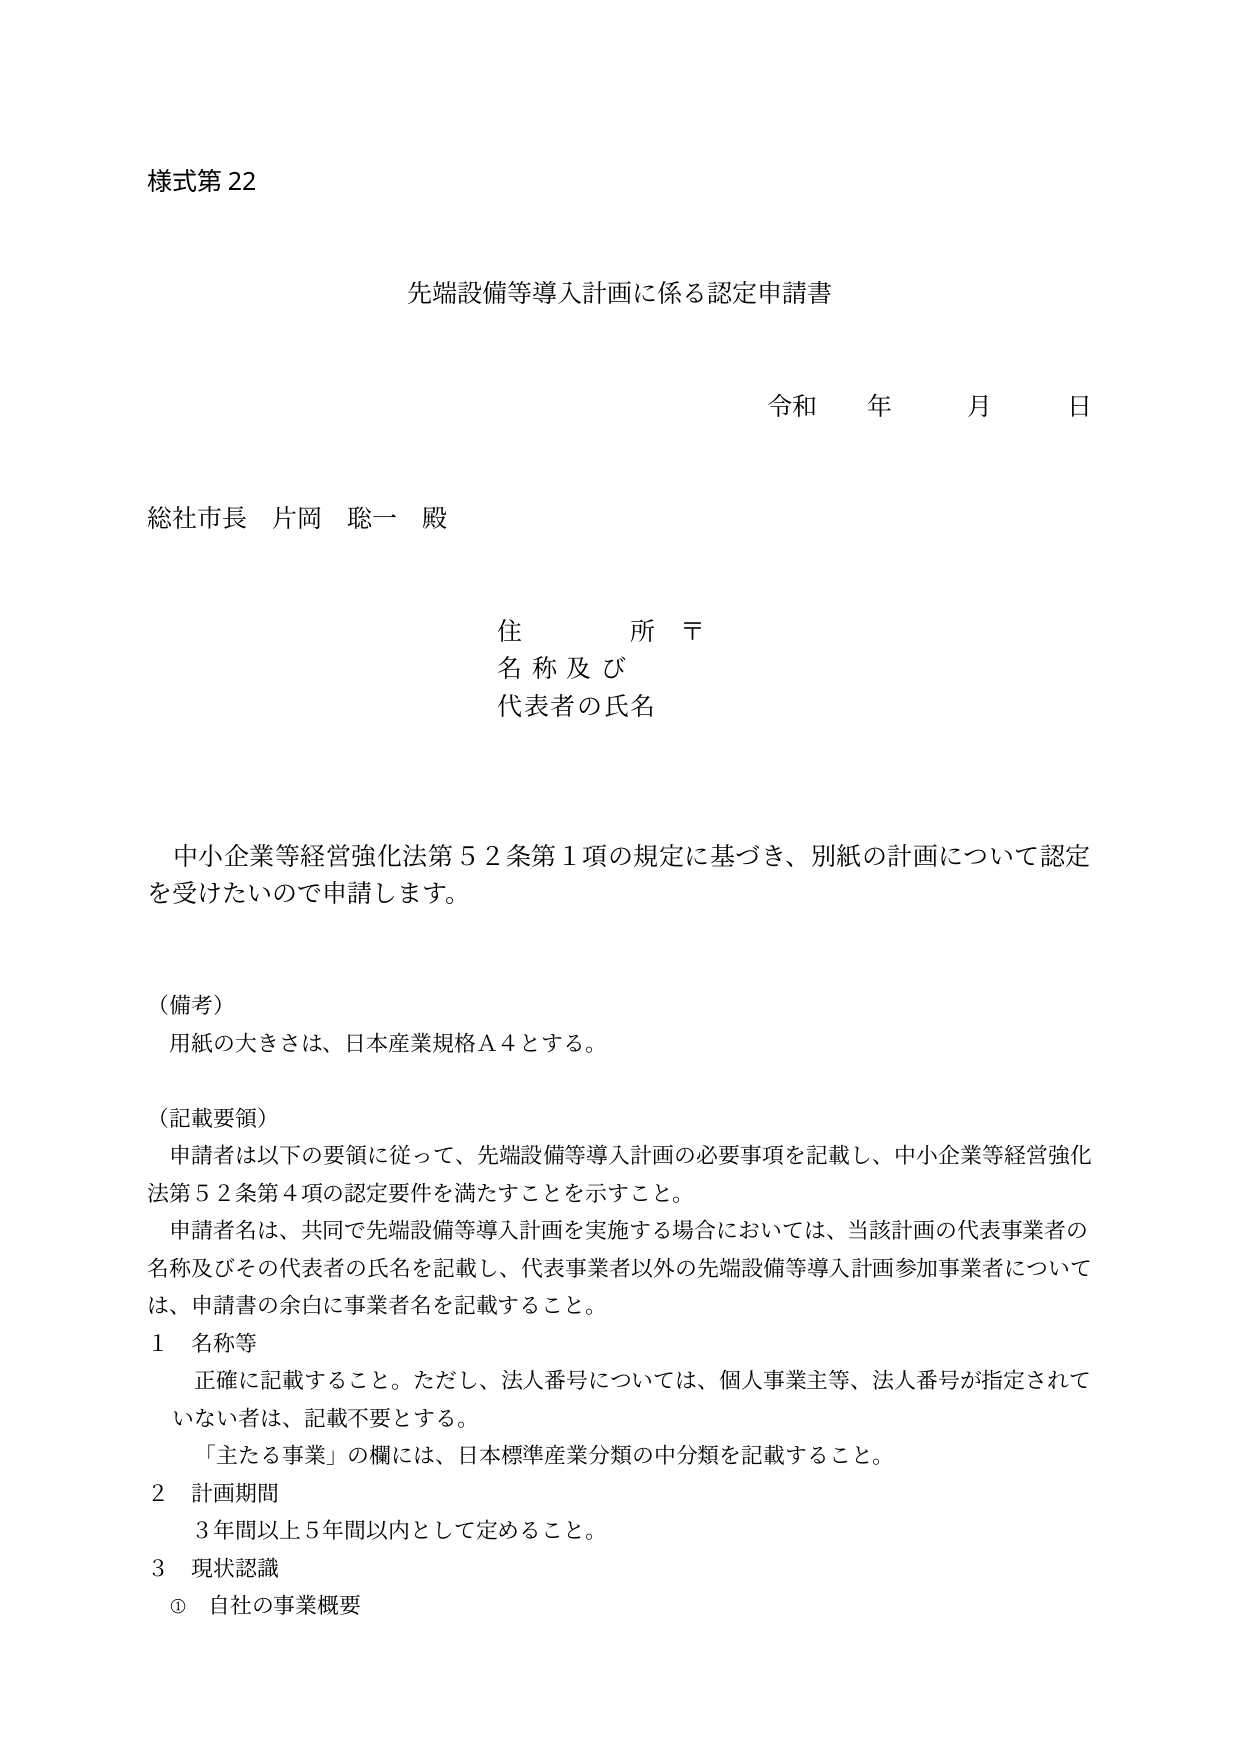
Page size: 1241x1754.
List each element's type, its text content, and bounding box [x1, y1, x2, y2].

text ① 自社の事業概要 [148, 1586, 1092, 1623]
text 用紙の大きさは、日本産業規格Ａ４とする。 [148, 1023, 1092, 1061]
text ３ 現状認識 [148, 1548, 1092, 1586]
text 正確に記載すること。ただし、法人番号については、個人事業主等、法人番号が指定されていない者は、記載不要とする。 [173, 1361, 1092, 1436]
text （記載要領） [148, 1098, 1092, 1136]
text 申請者は以下の要領に従って、先端設備等導入計画の必要事項を記載し、中小企業等経営強化法第５２条第４項の認定要件を満たすことを示すこと。 [148, 1136, 1092, 1211]
text 総社市長 片岡 聡一 殿 [148, 498, 1092, 536]
text （備考） [148, 986, 1092, 1023]
text 名称及び [498, 648, 1092, 686]
text ２ 計画期間 [148, 1473, 1092, 1511]
text １ 名称等 [148, 1323, 1092, 1361]
text 様式第22 [148, 161, 1092, 198]
text 令和 年 月 日 [148, 386, 1092, 423]
text 先端設備等導入計画に係る認定申請書 [148, 273, 1092, 311]
text 「主たる事業」の欄には、日本標準産業分類の中分類を記載すること。 [173, 1436, 1092, 1473]
text 代表者の氏名 [498, 686, 1092, 723]
text 申請者名は、共同で先端設備等導入計画を実施する場合においては、当該計画の代表事業者の名称及びその代表者の氏名を記載し、代表事業者以外の先端設備等導入計画参加事業者については、申請書の余白に事業者名を記載すること。 [148, 1211, 1092, 1323]
text 住 所 〒 [498, 611, 1092, 648]
text ３年間以上５年間以内として定めること。 [148, 1511, 1092, 1548]
text 中小企業等経営強化法第５２条第１項の規定に基づき、別紙の計画について認定を受けたいので申請します。 [148, 836, 1092, 911]
